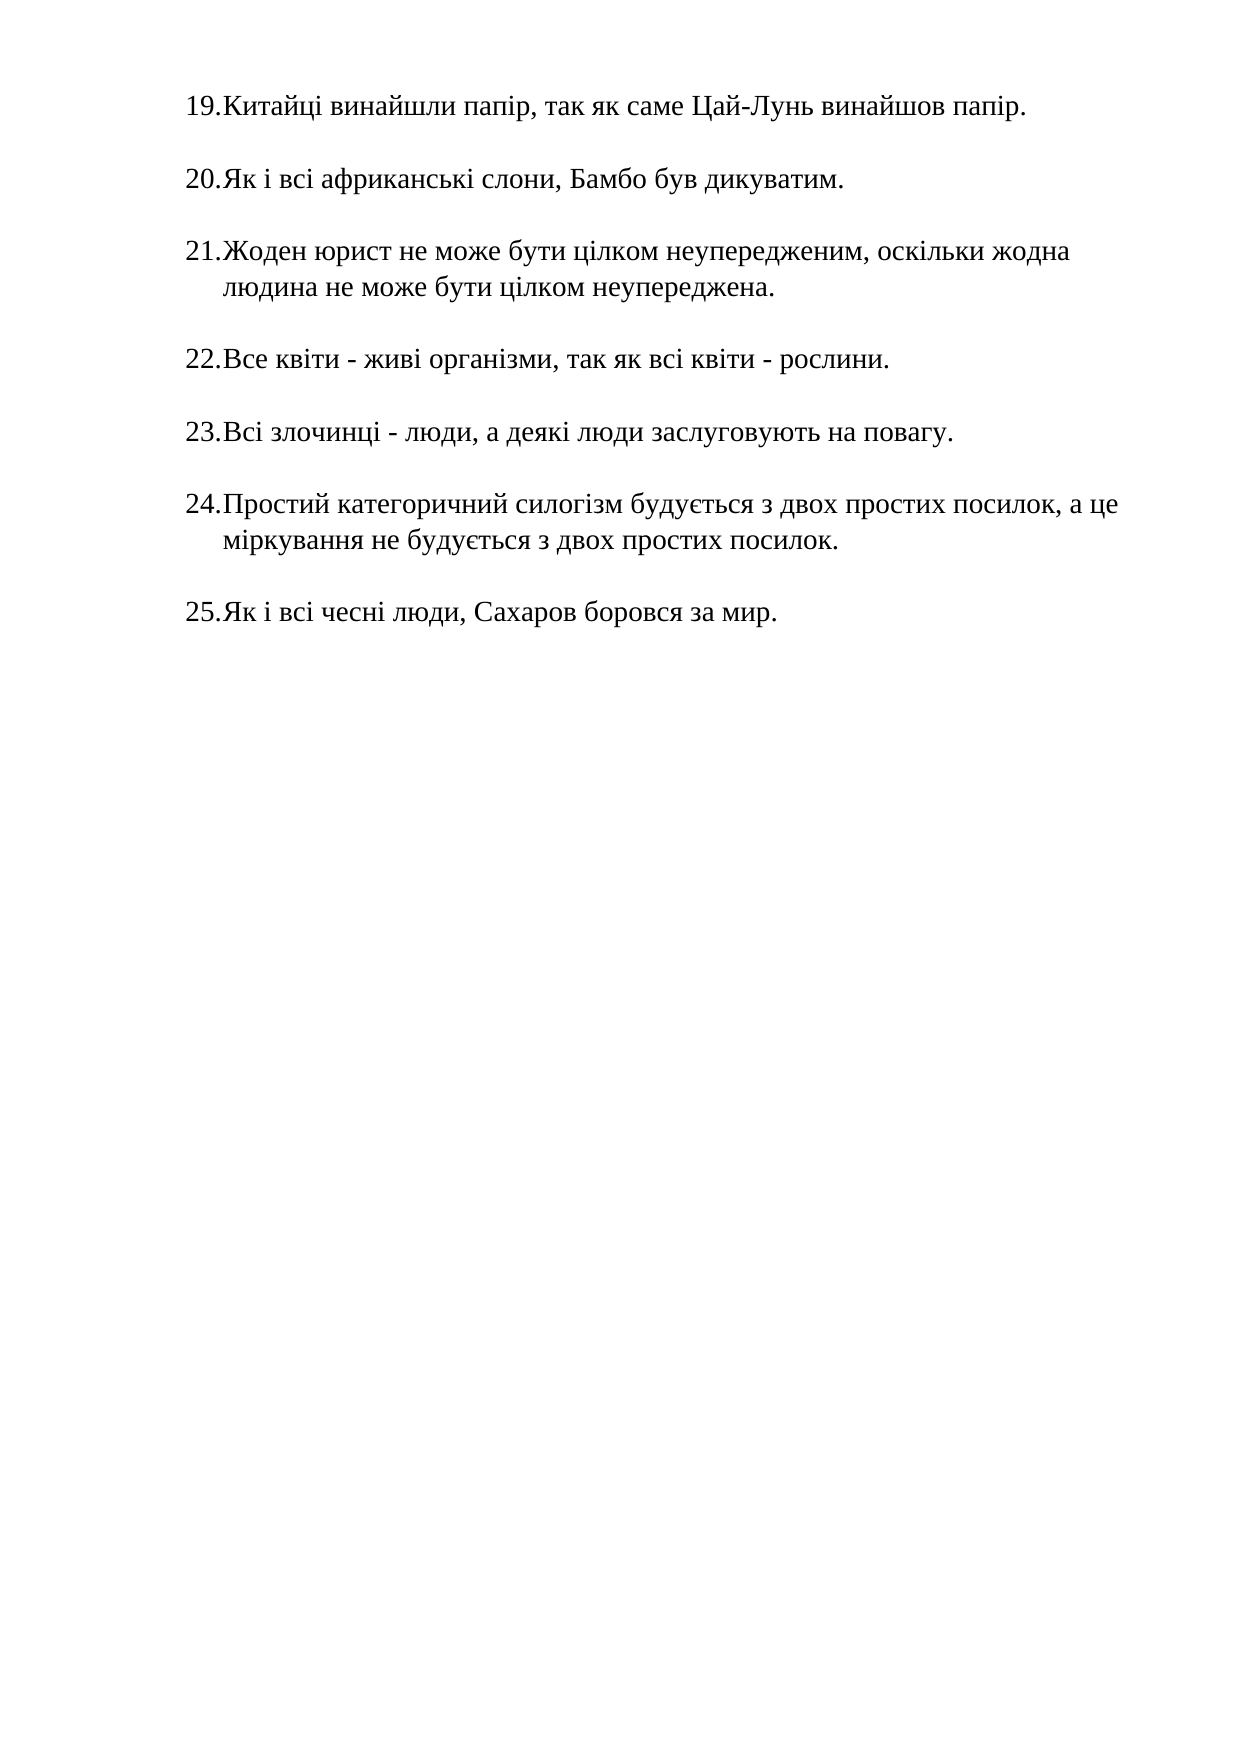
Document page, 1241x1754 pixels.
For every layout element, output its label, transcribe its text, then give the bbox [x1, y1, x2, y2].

list Простий категоричний силогізм будується з двох простих посилок, а це міркування не будується з двох простих посилок. [185, 486, 1152, 556]
list Як і всі чесні люди, Сахаров боровся за мир. [185, 594, 1152, 628]
list Всі злочинці - люди, а деякі люди заслуговують на повагу. [185, 414, 1152, 447]
list Жоден юрист не може бути цілком неупередженим, оскільки жодна людина не може бути цілком неупереджена. [185, 233, 1152, 303]
list Все квіти - живі організми, так як всі квіти - рослини. [185, 342, 1152, 375]
list Китайці винайшли папір, так як саме Цай-Лунь винайшов папір. [185, 88, 1152, 122]
list Як і всі африканські слони, Бамбо був дикуватим. [185, 161, 1152, 194]
